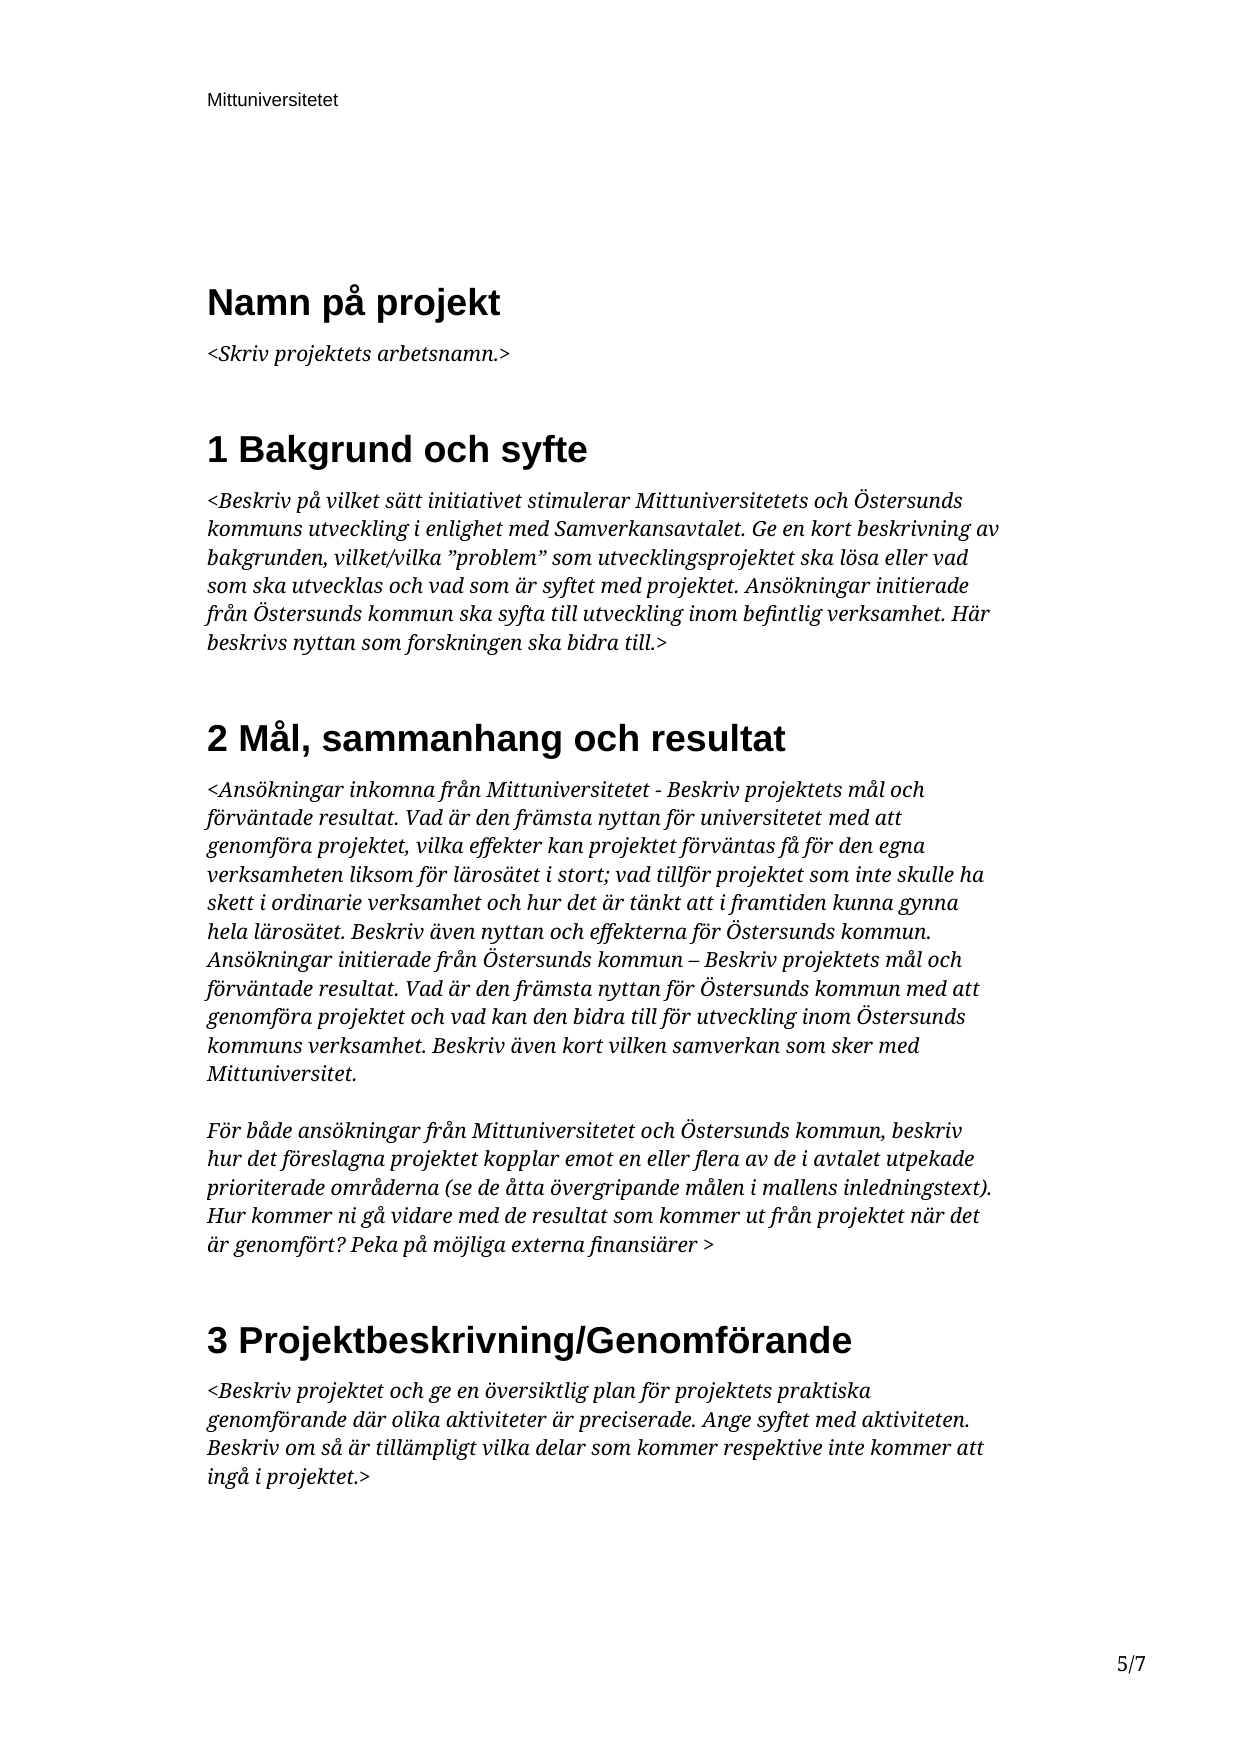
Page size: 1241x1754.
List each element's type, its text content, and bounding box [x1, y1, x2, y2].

text <Skriv projektets arbetsnamn.> [207, 339, 1004, 367]
text Bakgrund och syfte [207, 424, 1004, 470]
text <Ansökningar inkomna från Mittuniversitetet - Beskriv projektets mål och förväntade resultat. Vad är den främsta nyttan för universitetet med att genomföra projektet, vilka effekter kan projektet förväntas få för den egna verksamheten liksom för lärosätet i stort; vad tillför projektet som inte skulle ha skett i ordinarie verksamhet och hur det är tänkt att i framtiden kunna gynna hela lärosätet. Beskriv även nyttan och effekterna för Östersunds kommun. [207, 775, 1004, 945]
text <Beskriv projektet och ge en översiktlig plan för projektets praktiska genomförande där olika aktiviteter är preciserade. Ange syftet med aktiviteten. Beskriv om så är tillämpligt vilka delar som kommer respektive inte kommer att ingå i projektet.> [207, 1377, 1004, 1490]
text <Beskriv på vilket sätt initiativet stimulerar Mittuniversitetets och Östersunds kommuns utveckling i enlighet med Samverkansavtalet. Ge en kort beskrivning av bakgrunden, vilket/vilka ”problem” som utvecklingsprojektet ska lösa eller vad som ska utvecklas och vad som är syftet med projektet. Ansökningar initierade från Östersunds kommun ska syfta till utveckling inom befintlig verksamhet. Här beskrivs nyttan som forskningen ska bidra till.> [207, 486, 1004, 656]
text Ansökningar initierade från Östersunds kommun – Beskriv projektets mål och förväntade resultat. Vad är den främsta nyttan för Östersunds kommun med att genomföra projektet och vad kan den bidra till för utveckling inom Östersunds kommuns verksamhet. Beskriv även kort vilken samverkan som sker med Mittuniversitet. För både ansökningar från Mittuniversitetet och Östersunds kommun, beskriv hur det föreslagna projektet kopplar emot en eller flera av de i avtalet utpekade prioriterade områderna (se de åtta övergripande målen i mallens inledningstext). Hur kommer ni gå vidare med de resultat som kommer ut från projektet när det är genomfört? Peka på möjliga externa finansiärer > [207, 945, 1004, 1258]
subtitle Namn på projekt [207, 278, 1004, 323]
text Mål, sammanhang och resultat [207, 713, 1004, 759]
text Projektbeskrivning/Genomförande [207, 1315, 1004, 1361]
